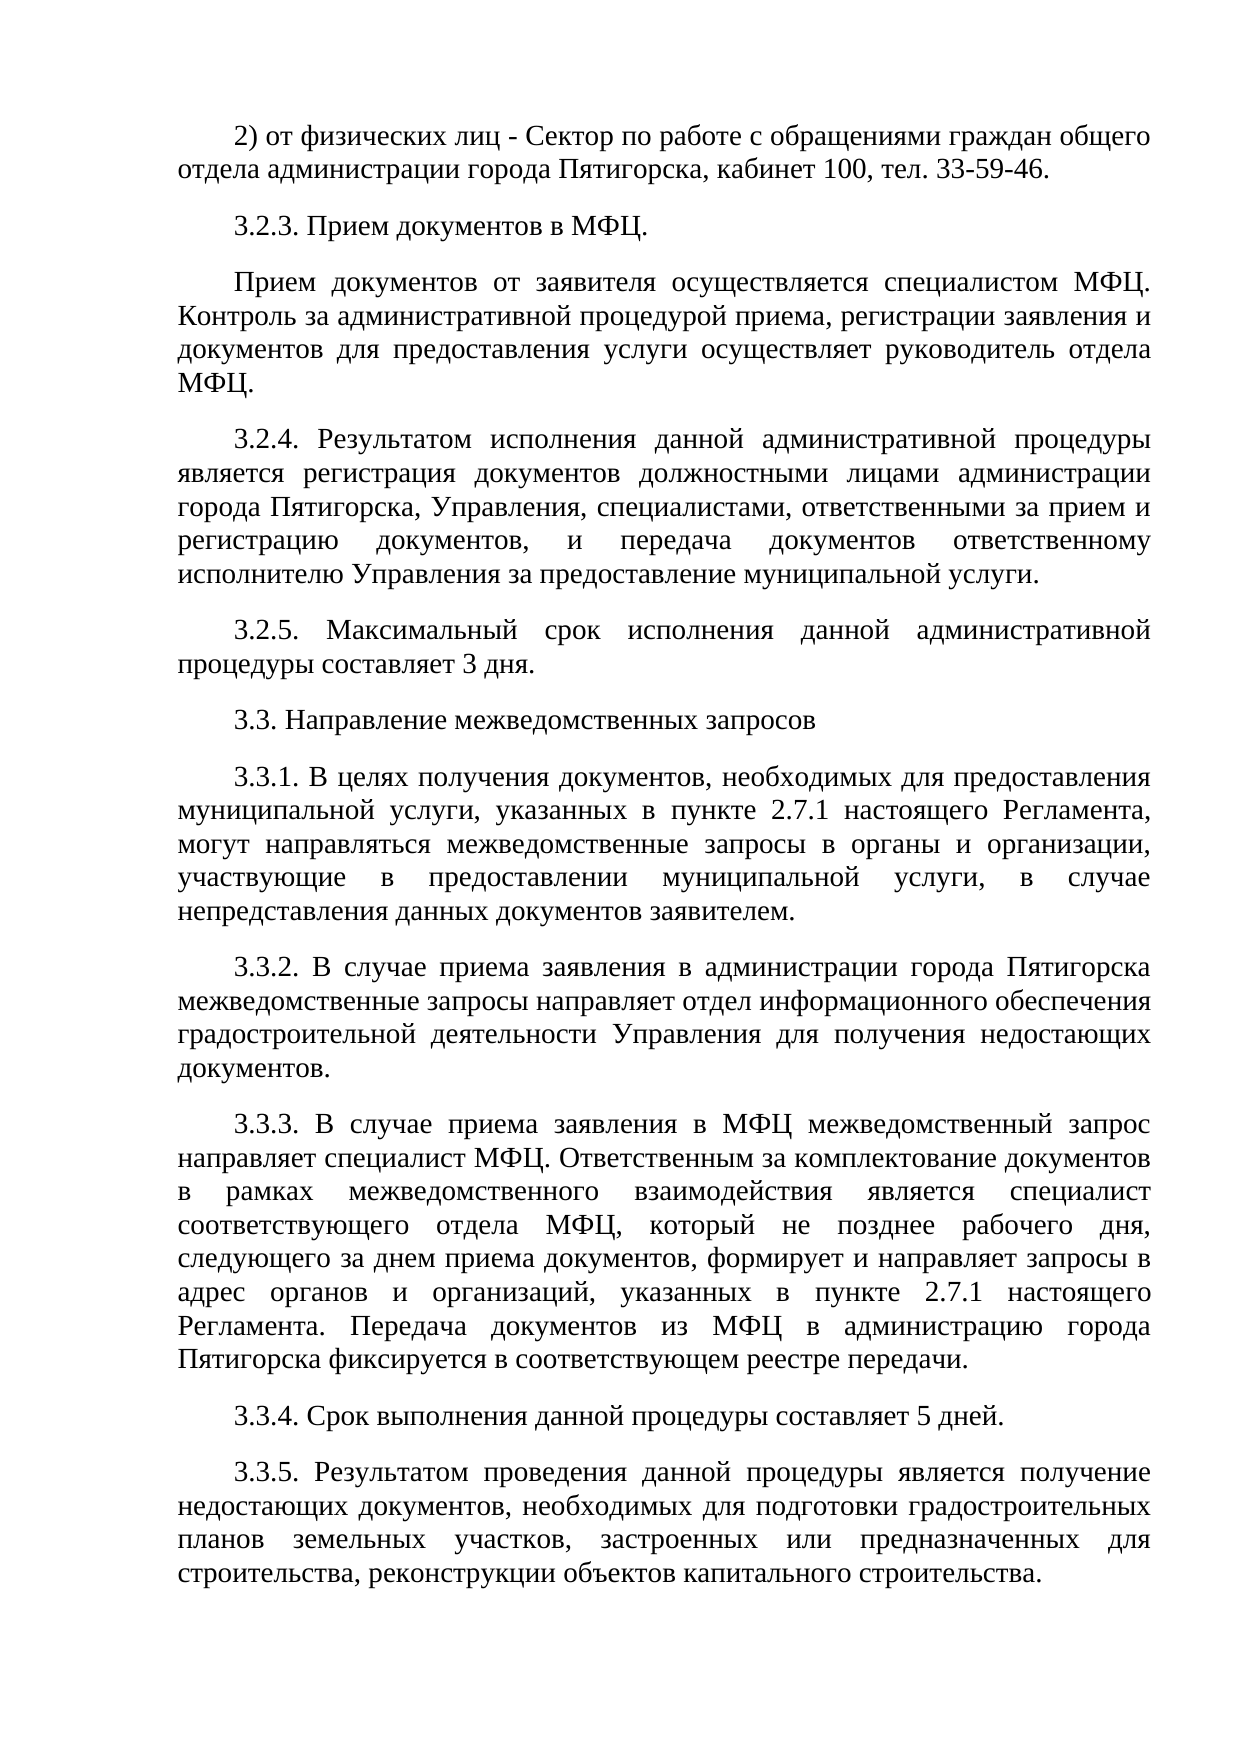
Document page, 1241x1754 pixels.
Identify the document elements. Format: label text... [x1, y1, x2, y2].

text 3.3.3. В случае приема заявления в МФЦ межведомственный запрос направляет специалист МФЦ. Ответственным за комплектование документов в рамках межведомственного взаимодействия является специалист соответствующего отдела МФЦ, который не позднее рабочего дня, следующего за днем приема документов, формирует и направляет запросы в адрес органов и организаций, указанных в пункте 2.7.1 настоящего Регламента. Передача документов из МФЦ в администрацию города Пятигорска фиксируется в соответствующем реестре передачи. [177, 1106, 1152, 1375]
text 3.3.2. В случае приема заявления в администрации города Пятигорска межведомственные запросы направляет отдел информационного обеспечения градостроительной деятельности Управления для получения недостающих документов. [177, 949, 1152, 1083]
text 3.3.4. Срок выполнения данной процедуры составляет 5 дней. [177, 1398, 1152, 1431]
text 2) от физических лиц - Сектор по работе с обращениями граждан общего отдела администрации города Пятигорска, кабинет 100, тел. 33-59-46. [177, 118, 1152, 185]
text 3.3. Направление межведомственных запросов [177, 702, 1152, 736]
text 3.3.5. Результатом проведения данной процедуры является получение недостающих документов, необходимых для подготовки градостроительных планов земельных участков, застроенных или предназначенных для строительства, реконструкции объектов капитального строительства. [177, 1454, 1152, 1588]
text 3.2.3. Прием документов в МФЦ. [177, 208, 1152, 242]
text 3.3.1. В целях получения документов, необходимых для предоставления муниципальной услуги, указанных в пункте 2.7.1 настоящего Регламента, могут направляться межведомственные запросы в органы и организации, участвующие в предоставлении муниципальной услуги, в случае непредставления данных документов заявителем. [177, 759, 1152, 926]
text 3.2.5. Максимальный срок исполнения данной административной процедуры составляет 3 дня. [177, 612, 1152, 679]
text 3.2.4. Результатом исполнения данной административной процедуры является регистрация документов должностными лицами администрации города Пятигорска, Управления, специалистами, ответственными за прием и регистрацию документов, и передача документов ответственному исполнителю Управления за предоставление муниципальной услуги. [177, 422, 1152, 589]
text Прием документов от заявителя осуществляется специалистом МФЦ. Контроль за административной процедурой приема, регистрации заявления и документов для предоставления услуги осуществляет руководитель отдела МФЦ. [177, 264, 1152, 399]
